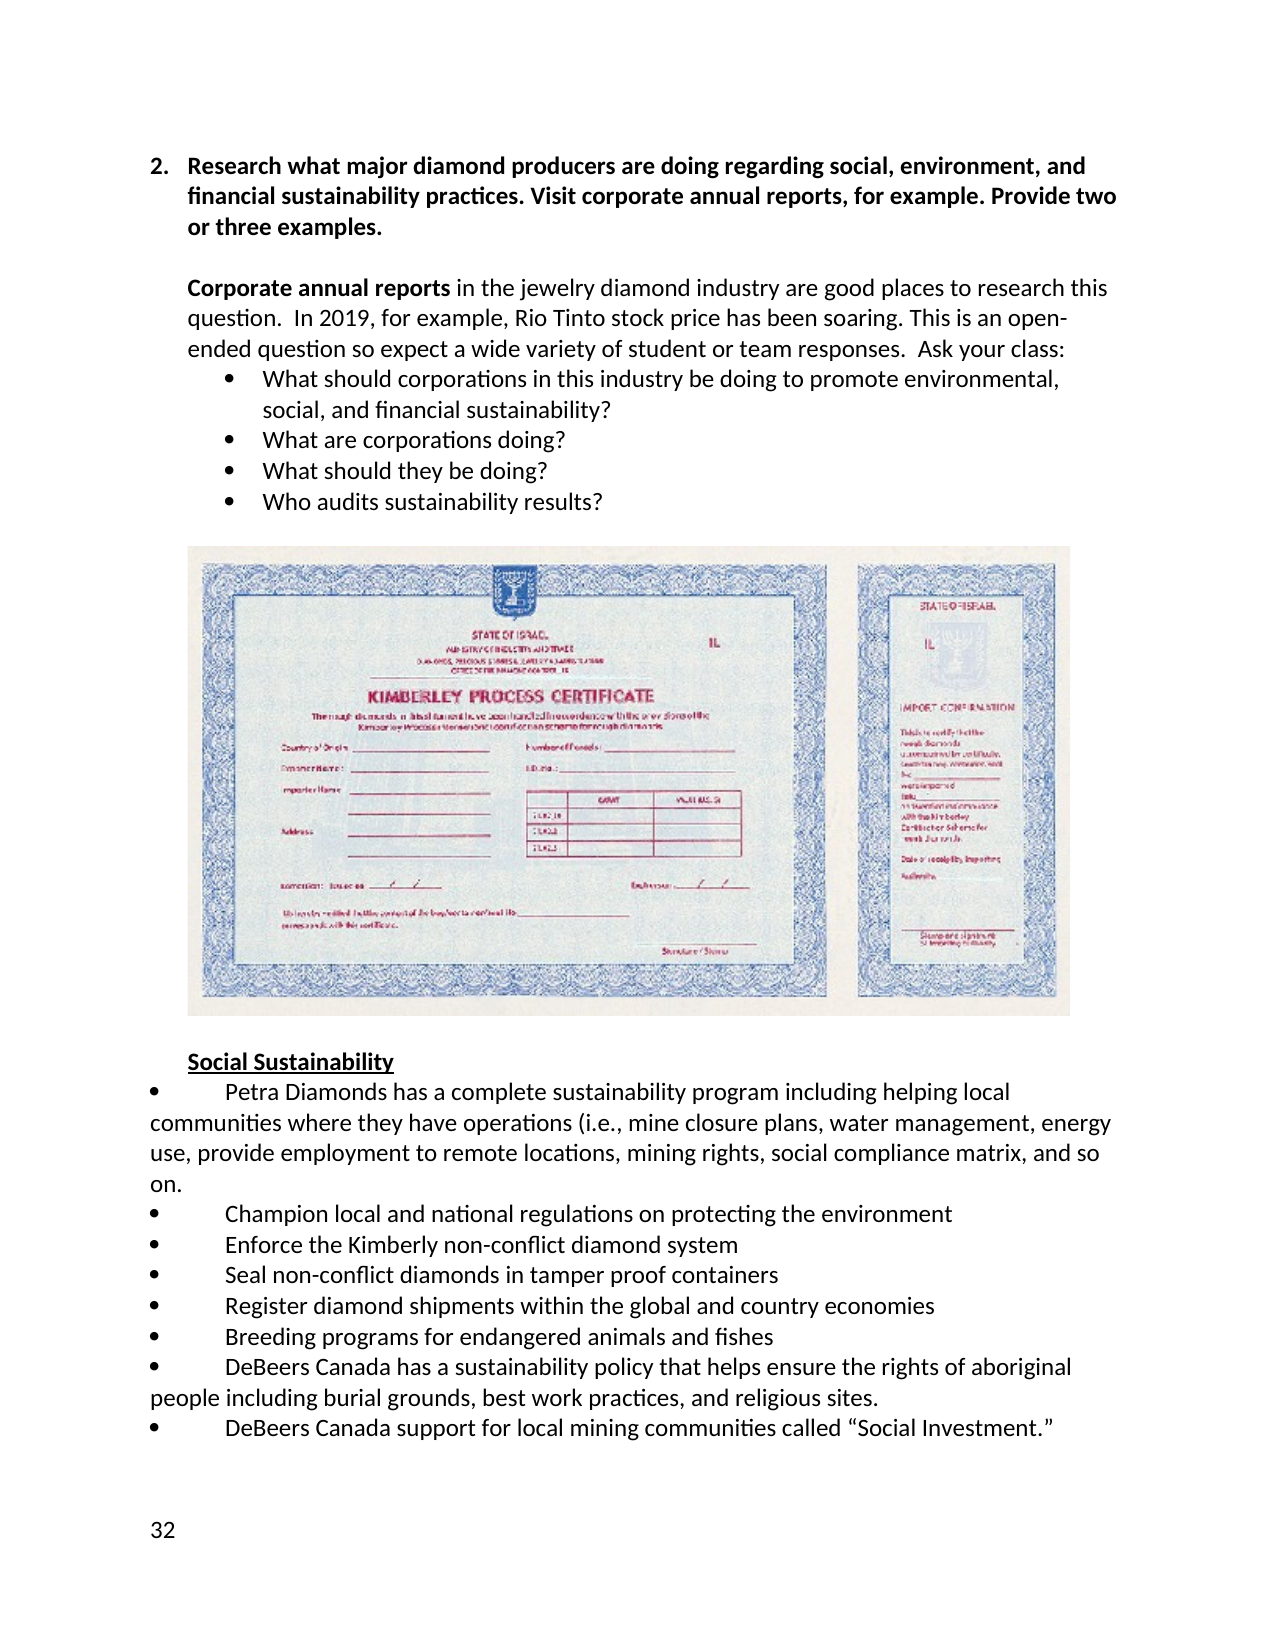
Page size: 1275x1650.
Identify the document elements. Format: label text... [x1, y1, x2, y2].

picture [187, 546, 1071, 1016]
list What should corporations in this industry be doing to promote environmental, social, and financial sustainability? [225, 364, 1125, 425]
text Social Sustainability [187, 1046, 1125, 1077]
list What are corporations doing? [225, 425, 1125, 455]
list Register diamond shipments within the global and country economies [150, 1290, 1125, 1321]
list Enforce the Kimberly non-conflict diamond system [150, 1229, 1125, 1260]
list What should they be doing? [225, 455, 1125, 486]
text 2. Research what major diamond producers are doing regarding social, environment, and financial sustainability practices. Visit corporate annual reports, for example. Provide two or three examples. [150, 150, 1125, 242]
list DeBeers Canada has a sustainability policy that helps ensure the rights of aboriginal people including burial grounds, best work practices, and religious sites. [150, 1351, 1125, 1412]
list DeBeers Canada support for local mining communities called “Social Investment.” [150, 1412, 1125, 1443]
list Petra Diamonds has a complete sustainability program including helping local communities where they have operations (i.e., mine closure plans, water management, energy use, provide employment to remote locations, mining rights, social compliance matrix, and so on. [150, 1077, 1125, 1199]
list Seal non-conflict diamonds in tamper proof containers [150, 1260, 1125, 1290]
text Corporate annual reports in the jewelry diamond industry are good places to research this question. In 2019, for example, Rio Tinto stock price has been soaring. This is an open-ended question so expect a wide variety of student or team responses. Ask your class: [187, 272, 1125, 364]
list Who audits sustainability results? [225, 486, 1125, 516]
list Breeding programs for endangered animals and fishes [150, 1321, 1125, 1351]
list Champion local and national regulations on protecting the environment [150, 1199, 1125, 1229]
